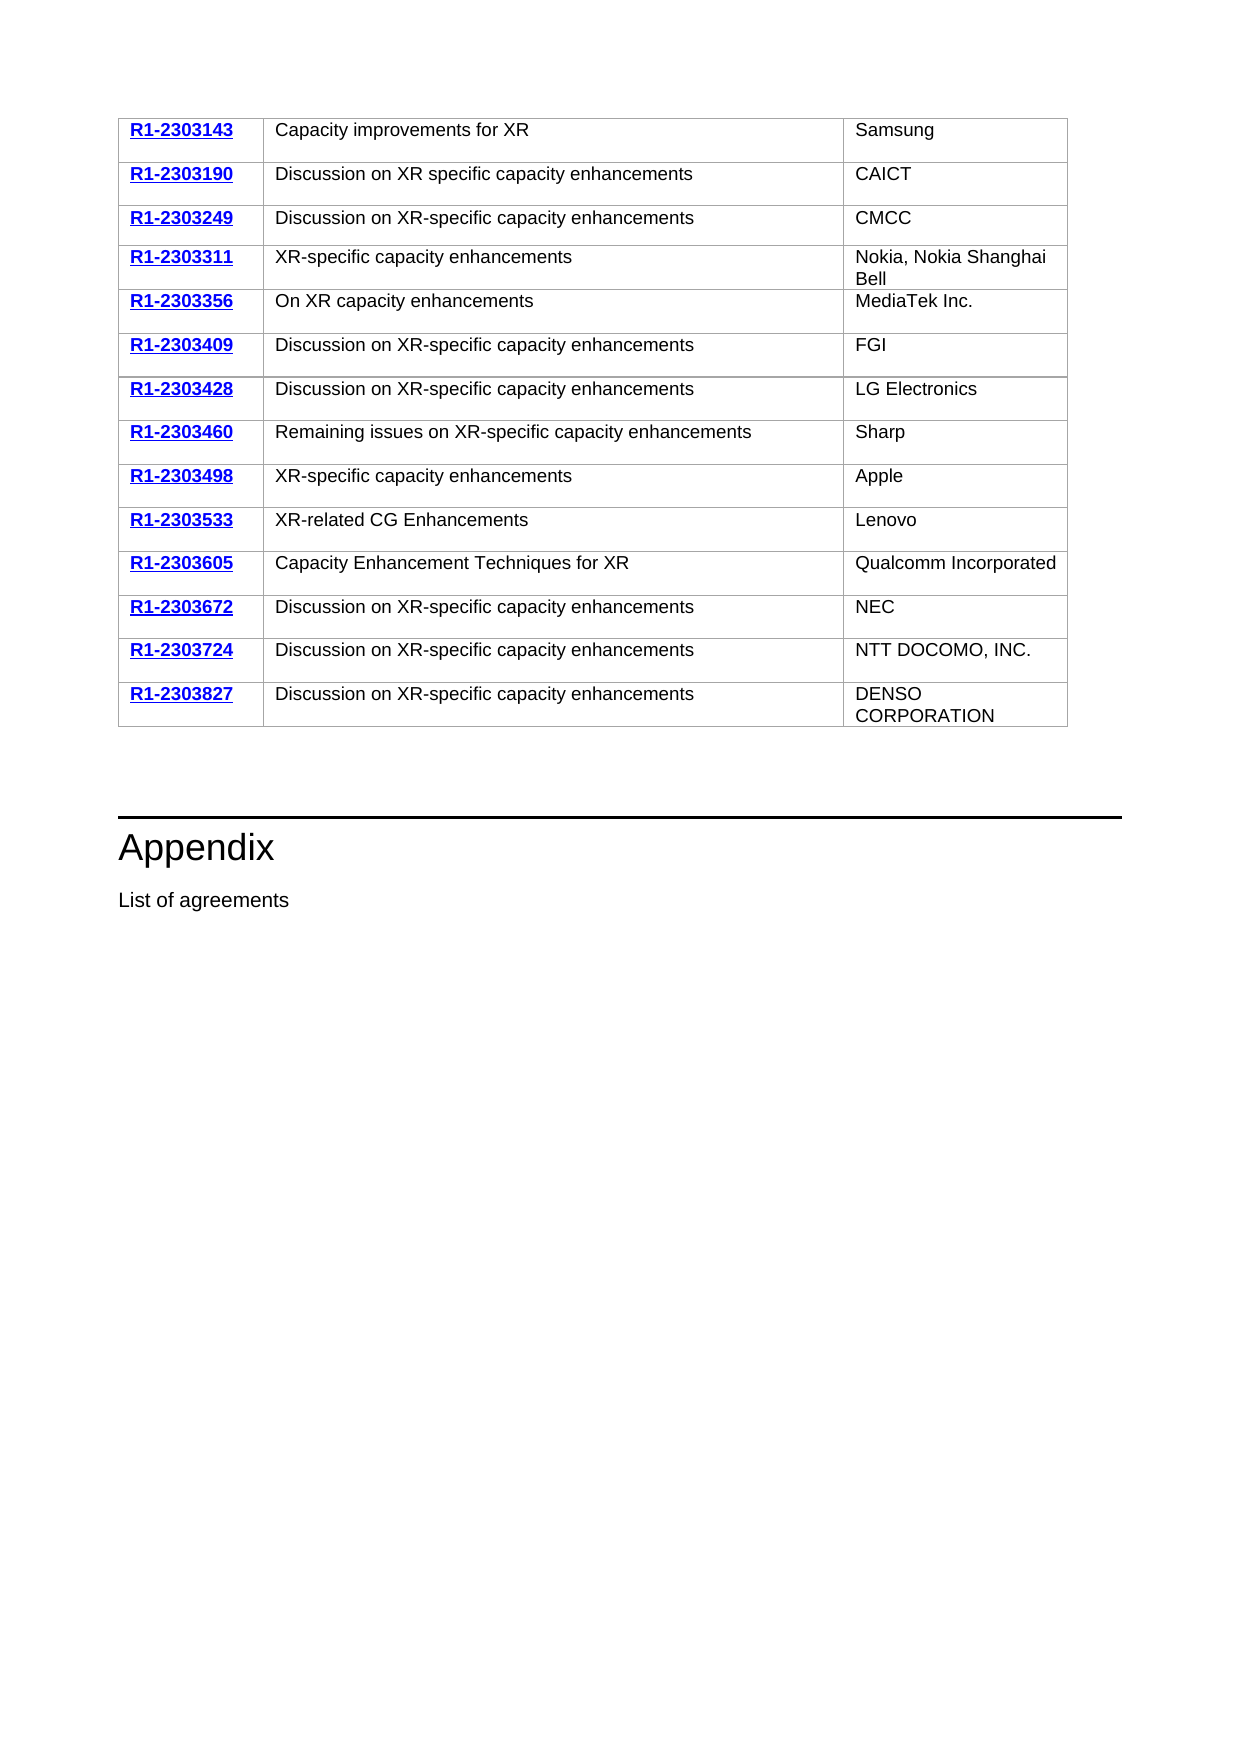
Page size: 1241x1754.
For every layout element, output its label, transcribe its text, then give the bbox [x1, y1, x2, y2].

table_cell R1-2303605 [119, 552, 263, 594]
table_cell Discussion on XR-specific capacity enhancements [264, 596, 843, 638]
table_cell Remaining issues on XR-specific capacity enhancements [264, 421, 843, 464]
table_cell R1-2303672 [119, 596, 263, 638]
table_cell FGI [844, 334, 1067, 376]
table_cell NTT DOCOMO, INC. [844, 639, 1067, 682]
table_cell Samsung [844, 119, 1067, 162]
table_cell LG Electronics [844, 378, 1067, 420]
table_cell R1-2303249 [119, 206, 263, 245]
table_cell R1-2303724 [119, 639, 263, 682]
table_cell On XR capacity enhancements [264, 290, 843, 333]
table_cell Discussion on XR-specific capacity enhancements [264, 639, 843, 682]
table_cell XR-specific capacity enhancements [264, 246, 843, 289]
table_cell Discussion on XR-specific capacity enhancements [264, 378, 843, 420]
table_cell MediaTek Inc. [844, 290, 1067, 333]
table_cell R1-2303190 [119, 163, 263, 205]
table_cell R1-2303533 [119, 508, 263, 551]
table_cell XR-related CG Enhancements [264, 508, 843, 551]
table_cell R1-2303498 [119, 465, 263, 507]
table_cell Lenovo [844, 508, 1067, 551]
table_cell DENSO CORPORATION [844, 683, 1067, 726]
table_cell R1-2303827 [119, 683, 263, 726]
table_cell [264, 206, 843, 245]
table_cell R1-2303428 [119, 378, 263, 420]
text List of agreements [118, 887, 1122, 911]
table_cell R1-2303460 [119, 421, 263, 464]
table_cell R1-2303311 [119, 246, 263, 289]
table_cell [264, 163, 843, 205]
table_cell CAICT [844, 163, 1067, 205]
table_cell NEC [844, 596, 1067, 638]
subtitle Appendix [118, 819, 1122, 869]
table_cell R1-2303143 [119, 119, 263, 162]
table_cell CMCC [844, 206, 1067, 245]
table_cell Discussion on XR-specific capacity enhancements [264, 334, 843, 376]
table_cell Nokia, Nokia Shanghai Bell [844, 246, 1067, 289]
table_cell Discussion on XR-specific capacity enhancements [264, 683, 843, 726]
table_cell XR-specific capacity enhancements [264, 465, 843, 507]
table_cell Apple [844, 465, 1067, 507]
table_cell Qualcomm Incorporated [844, 552, 1067, 594]
table_cell R1-2303409 [119, 334, 263, 376]
table_cell Sharp [844, 421, 1067, 464]
table_cell Capacity Enhancement Techniques for XR [264, 552, 843, 594]
table_cell R1-2303356 [119, 290, 263, 333]
table_cell Capacity improvements for XR [264, 119, 843, 162]
